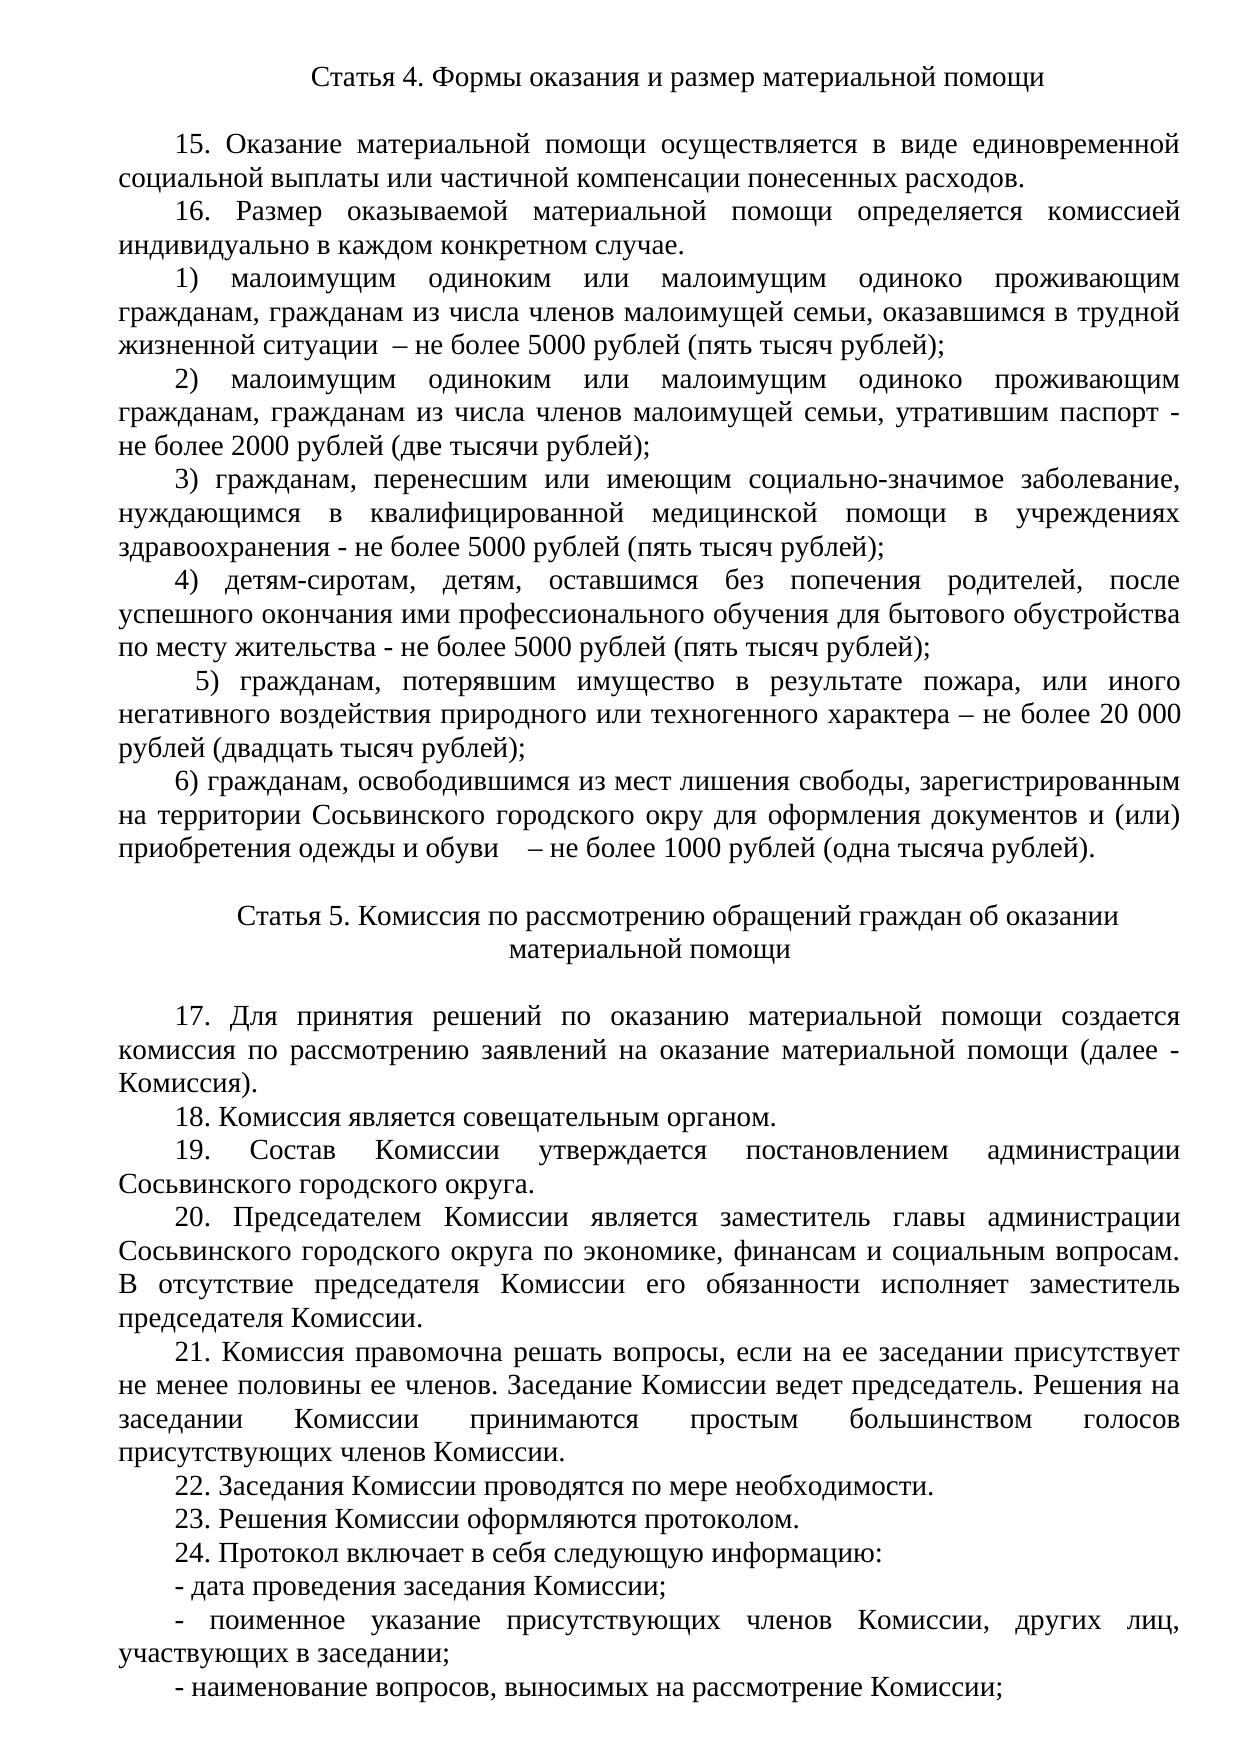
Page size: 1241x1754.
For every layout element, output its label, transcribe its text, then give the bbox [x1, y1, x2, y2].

text 15. Оказание материальной помощи осуществляется в виде единовременной социальной выплаты или частичной компенсации понесенных расходов. [118, 126, 1181, 193]
text 3) гражданам, перенесшим или имеющим социально-значимое заболевание, нуждающимся в квалифицированной медицинской помощи в учреждениях здравоохранения - не более 5000 рублей (пять тысяч рублей); [118, 462, 1181, 562]
text 19. Состав Комиссии утверждается постановлением администрации Сосьвинского городского округа. [118, 1132, 1181, 1199]
text 23. Решения Комиссии оформляются протоколом. [118, 1501, 1181, 1535]
text 24. Протокол включает в себя следующую информацию: [118, 1535, 1181, 1568]
text 5) гражданам, потерявшим имущество в результате пожара, или иного негативного воздействия природного или техногенного характера – не более 20 000 рублей (двадцать тысяч рублей); [118, 663, 1181, 763]
text 4) детям-сиротам, детям, оставшимся без попечения родителей, после успешного окончания ими профессионального обучения для бытового обустройства по месту жительства - не более 5000 рублей (пять тысяч рублей); [118, 562, 1181, 663]
text Статья 4. Формы оказания и размер материальной помощи [118, 59, 1181, 93]
text 21. Комиссия правомочна решать вопросы, если на ее заседании присутствует не менее половины ее членов. Заседание Комиссии ведет председатель. Решения на заседании Комиссии принимаются простым большинством голосов присутствующих членов Комиссии. [118, 1334, 1181, 1468]
text 18. Комиссия является совещательным органом. [118, 1099, 1181, 1132]
text 2) малоимущим одиноким или малоимущим одиноко проживающим гражданам, гражданам из числа членов малоимущей семьи, утратившим паспорт - не более 2000 рублей (две тысячи рублей); [118, 361, 1181, 462]
text 22. Заседания Комиссии проводятся по мере необходимости. [118, 1468, 1181, 1501]
text 16. Размер оказываемой материальной помощи определяется комиссией индивидуально в каждом конкретном случае. [118, 193, 1181, 260]
text 20. Председателем Комиссии является заместитель главы администрации Сосьвинского городского округа по экономике, финансам и социальным вопросам. В отсутствие председателя Комиссии его обязанности исполняет заместитель председателя Комиссии. [118, 1199, 1181, 1334]
text 1) малоимущим одиноким или малоимущим одиноко проживающим гражданам, гражданам из числа членов малоимущей семьи, оказавшимся в трудной жизненной ситуации – не более 5000 рублей (пять тысяч рублей); [118, 260, 1181, 361]
text 6) гражданам, освободившимся из мест лишения свободы, зарегистрированным на территории Сосьвинского городского окру для оформления документов и (или) приобретения одежды и обуви – не более 1000 рублей (одна тысяча рублей). [118, 763, 1181, 864]
text - наименование вопросов, выносимых на рассмотрение Комиссии; [118, 1669, 1181, 1703]
text - поименное указание присутствующих членов Комиссии, других лиц, участвующих в заседании; [118, 1602, 1181, 1669]
text 17. Для принятия решений по оказанию материальной помощи создается комиссия по рассмотрению заявлений на оказание материальной помощи (далее - Комиссия). [118, 998, 1181, 1099]
text - дата проведения заседания Комиссии; [118, 1568, 1181, 1602]
text Статья 5. Комиссия по рассмотрению обращений граждан об оказании материальной помощи [118, 898, 1181, 965]
